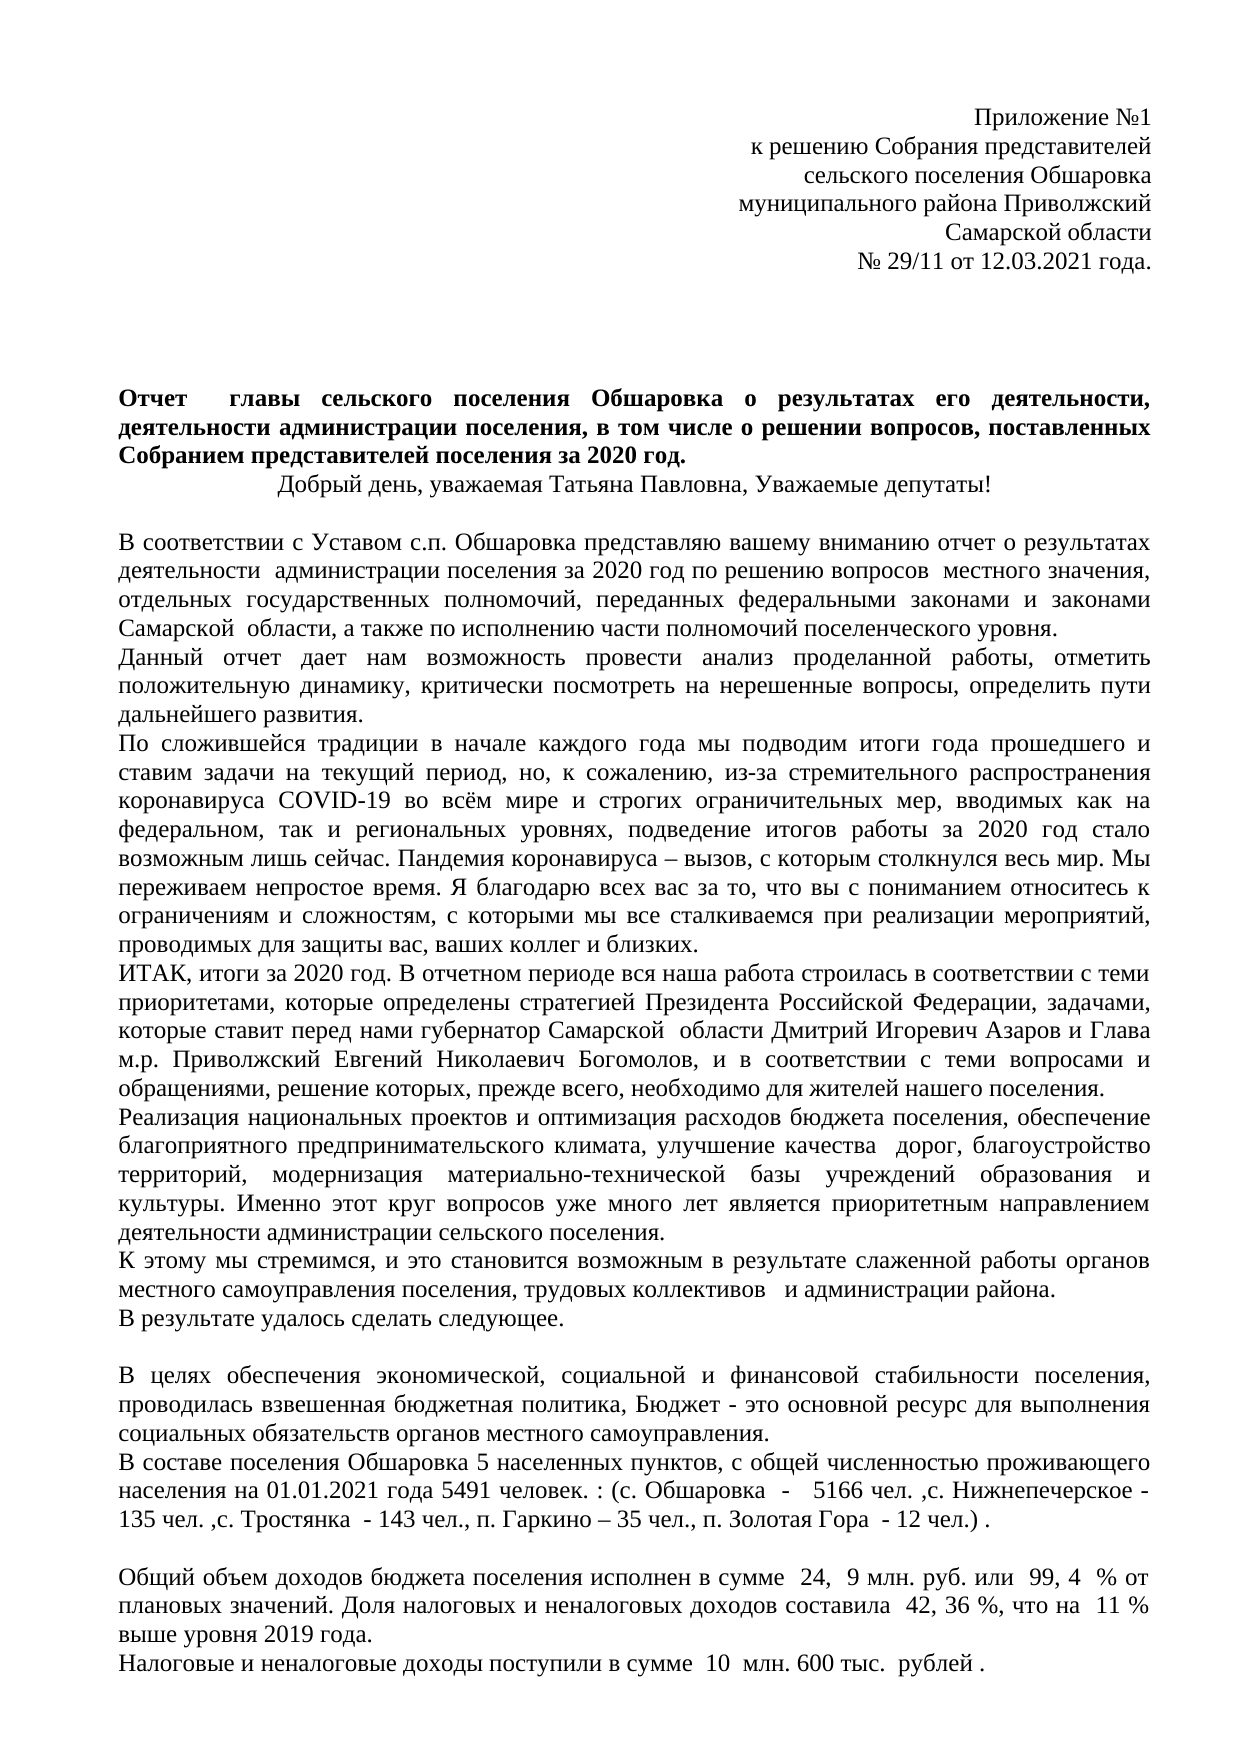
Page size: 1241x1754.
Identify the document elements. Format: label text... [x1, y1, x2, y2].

text В результате удалось сделать следующее. [118, 1303, 1152, 1332]
text ИТАК, итоги за 2020 год. В отчетном периоде вся наша работа строилась в соответствии с теми приоритетами, которые определены стратегией Президента Российской Федерации, задачами, которые ставит перед нами губернатор Самарской области Дмитрий Игоревич Азаров и Глава м.р. Приволжский Евгений Николаевич Богомолов, и в соответствии с теми вопросами и обращениями, решение которых, прежде всего, необходимо для жителей нашего поселения. [118, 958, 1152, 1102]
text Реализация национальных проектов и оптимизация расходов бюджета поселения, обеспечение благоприятного предпринимательского климата, улучшение качества дорог, благоустройство территорий, модернизация материально-технической базы учреждений образования и культуры. Именно этот круг вопросов уже много лет является приоритетным направлением деятельности администрации сельского поселения. [118, 1102, 1152, 1246]
text Самарской области [118, 217, 1152, 246]
text По сложившейся традиции в начале каждого года мы подводим итоги года прошедшего и ставим задачи на текущий период, но, к сожалению, из-за стремительного распространения коронавируса COVID-19 во всём мире и строгих ограничительных мер, вводимых как на федеральном, так и региональных уровнях, подведение итогов работы за 2020 год стало возможным лишь сейчас. Пандемия коронавируса – вызов, с которым столкнулся весь мир. Мы переживаем непростое время. Я благодарю всех вас за то, что вы с пониманием относитесь к ограничениям и сложностям, с которыми мы все сталкиваемся при реализации мероприятий, проводимых для защиты вас, ваших коллег и близких. [118, 728, 1152, 958]
text к решению Собрания представителей [118, 131, 1152, 160]
text В составе поселения Обшаровка 5 населенных пунктов, с общей численностью проживающего населения на 01.01.2021 года 5491 человек. : (с. Обшаровка - 5166 чел. ,с. Нижнепечерское -135 чел. ,с. Тростянка - 143 чел., п. Гаркино – 35 чел., п. Золотая Гора - 12 чел.) . [118, 1447, 1152, 1533]
text Данный отчет дает нам возможность провести анализ проделанной работы, отметить положительную динамику, критически посмотреть на нерешенные вопросы, определить пути дальнейшего развития. [118, 642, 1152, 728]
text Приложение №1 [118, 102, 1152, 131]
text В соответствии с Уставом с.п. Обшаровка представляю вашему вниманию отчет о результатах деятельности администрации поселения за 2020 год по решению вопросов местного значения, отдельных государственных полномочий, переданных федеральными законами и законами Самарской области, а также по исполнению части полномочий поселенческого уровня. [118, 527, 1152, 642]
text К этому мы стремимся, и это становится возможным в результате слаженной работы органов местного самоуправления поселения, трудовых коллективов и администрации района. [118, 1246, 1152, 1303]
text Налоговые и неналоговые доходы поступили в сумме 10 млн. 600 тыс. рублей . [118, 1648, 1152, 1677]
text Общий объем доходов бюджета поселения исполнен в сумме 24, 9 млн. руб. или 99, 4 % от плановых значений. Доля налоговых и неналоговых доходов составила 42, 36 %, что на 11 % выше уровня 2019 года. [118, 1562, 1152, 1648]
text Отчет главы сельского поселения Обшаровка о результатах его деятельности, деятельности администрации поселения, в том числе о решении вопросов, поставленных Собранием представителей поселения за 2020 год. [118, 383, 1152, 469]
text Добрый день, уважаемая Татьяна Павловна, Уважаемые депутаты! [118, 469, 1152, 498]
text сельского поселения Обшаровка [118, 160, 1152, 188]
text № 29/11 от 12.03.2021 года. [118, 246, 1152, 275]
text муниципального района Приволжский [118, 188, 1152, 217]
text В целях обеспечения экономической, социальной и финансовой стабильности поселения, проводилась взвешенная бюджетная политика, Бюджет - это основной ресурс для выполнения социальных обязательств органов местного самоуправления. [118, 1361, 1152, 1447]
